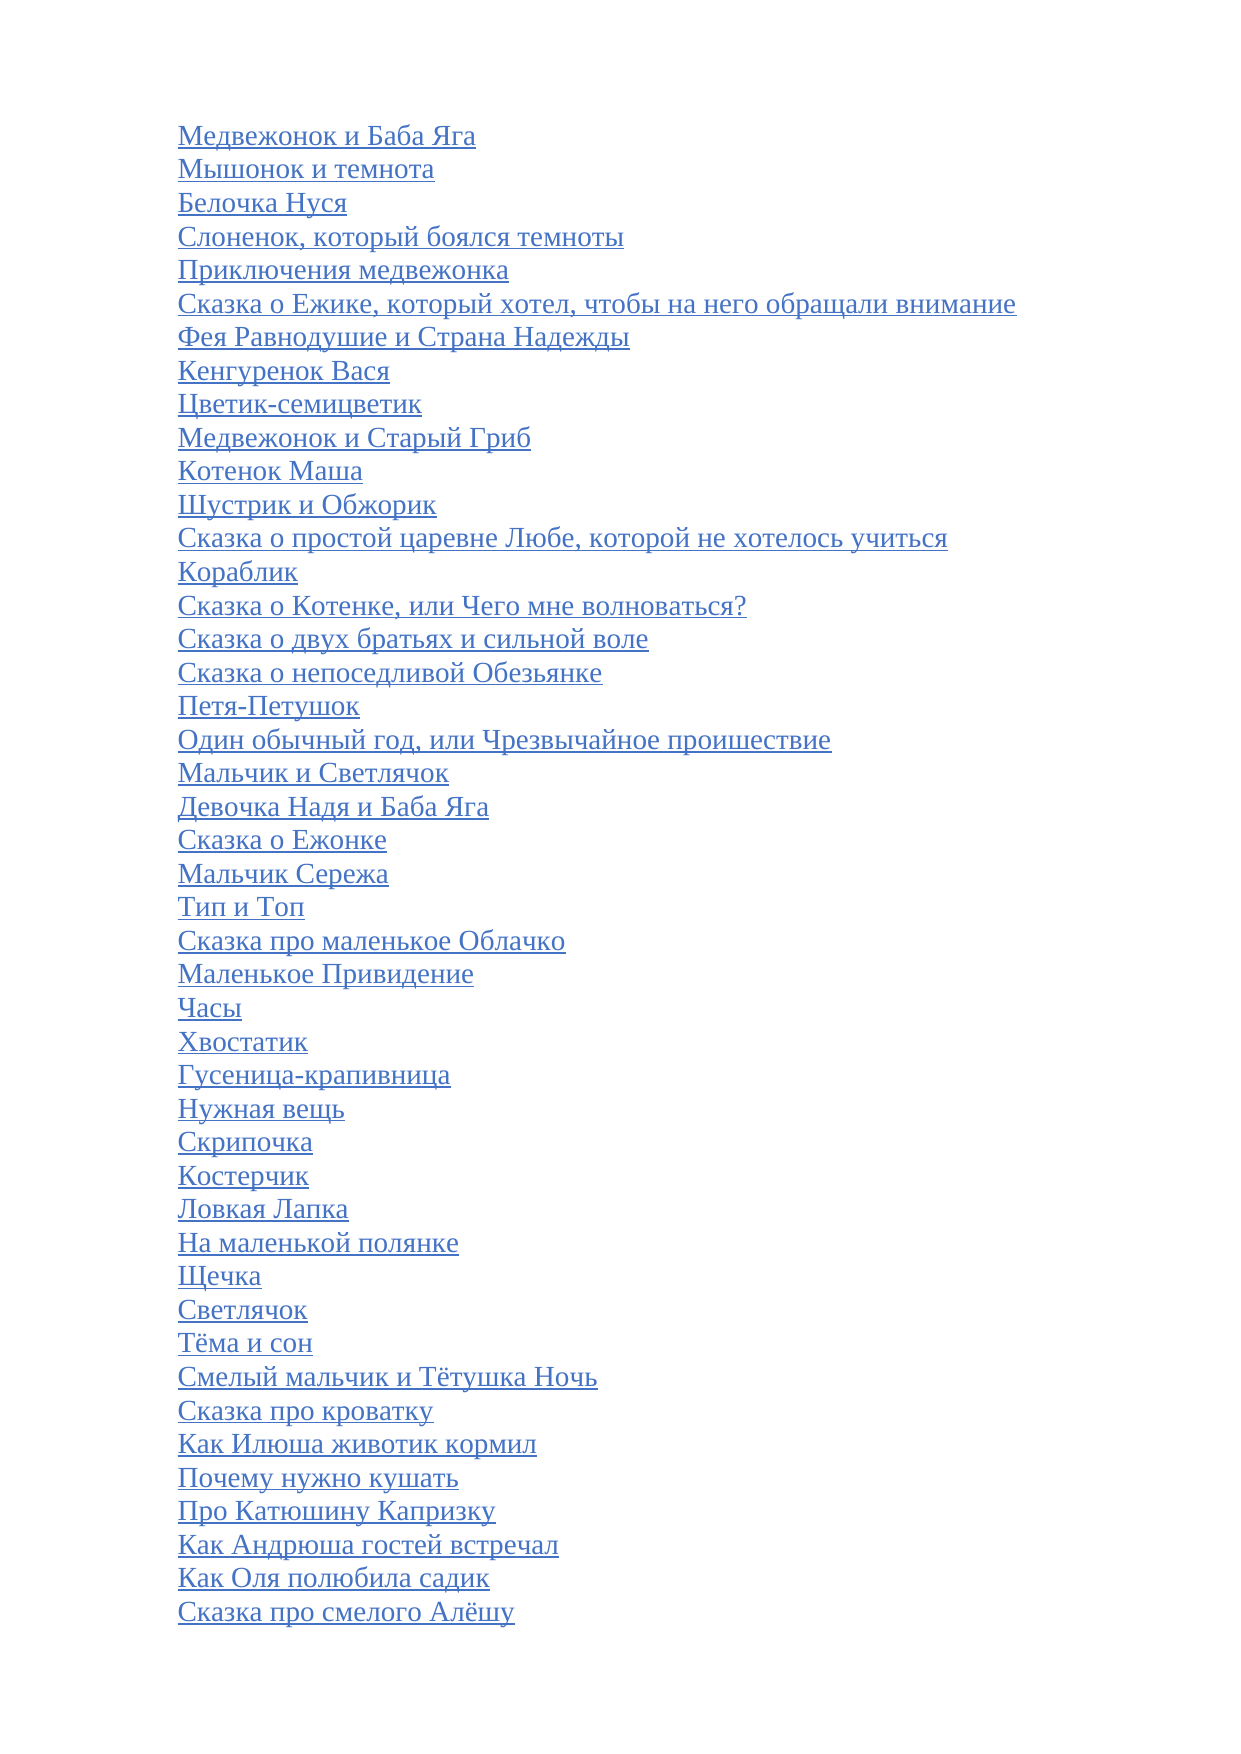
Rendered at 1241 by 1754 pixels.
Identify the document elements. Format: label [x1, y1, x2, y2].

text [177, 118, 1152, 1627]
